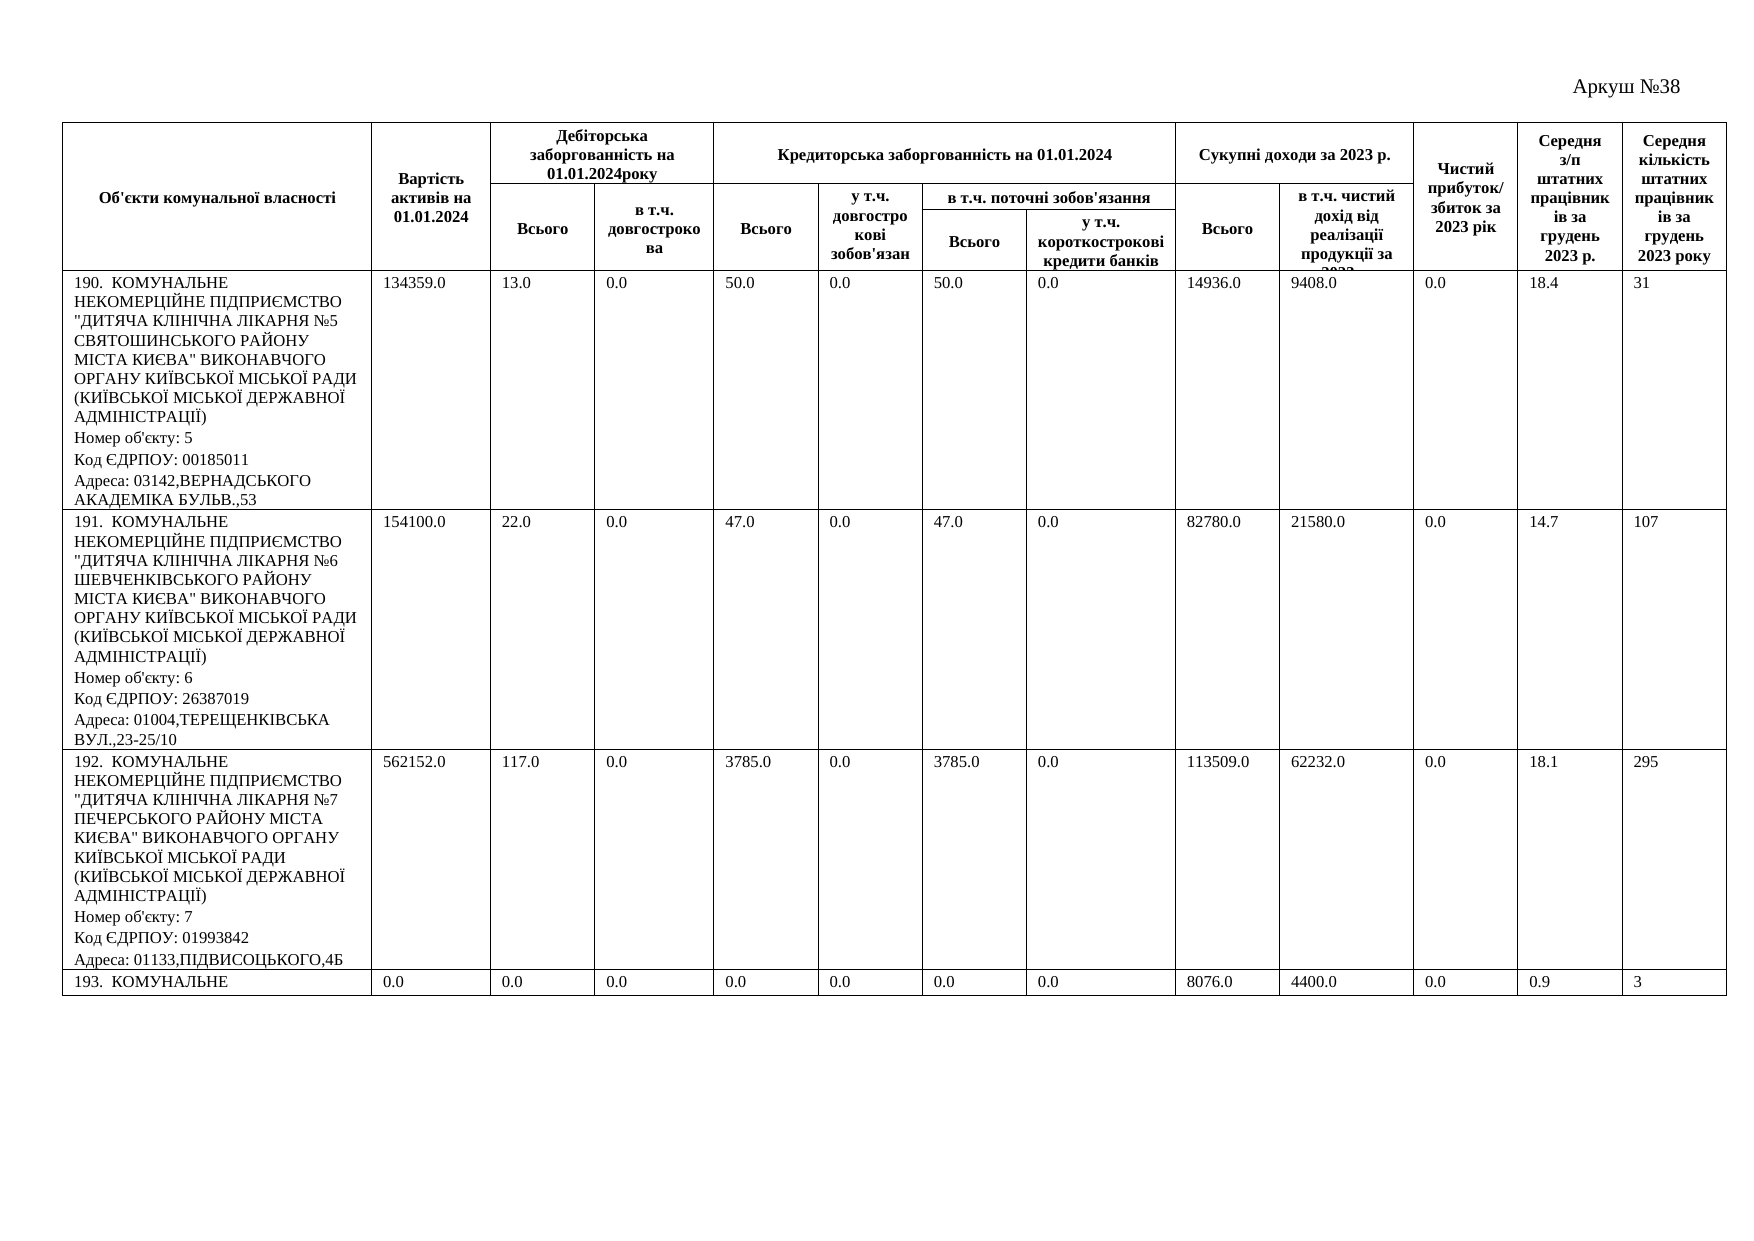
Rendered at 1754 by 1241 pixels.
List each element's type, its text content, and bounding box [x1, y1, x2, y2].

table_cell Всього [923, 210, 1026, 270]
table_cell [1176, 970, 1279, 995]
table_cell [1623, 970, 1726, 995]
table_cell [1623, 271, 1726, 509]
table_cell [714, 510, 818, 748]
table_header Вартість активів на 01.01.2024 [372, 123, 490, 270]
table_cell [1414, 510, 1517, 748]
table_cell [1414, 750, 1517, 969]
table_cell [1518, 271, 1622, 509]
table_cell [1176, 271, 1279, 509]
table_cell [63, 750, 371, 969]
table_header Чистий прибуток/збиток за 2023 рік [1414, 123, 1517, 270]
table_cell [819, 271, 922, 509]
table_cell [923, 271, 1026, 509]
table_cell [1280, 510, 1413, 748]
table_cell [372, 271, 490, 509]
table_header Середня з/п штатних працівників за грудень 2023 р. [1518, 123, 1622, 270]
table_cell Всього [491, 184, 594, 270]
table_cell в т.ч. чистий дохід від реалізації продукції за 2023 р. [1280, 184, 1413, 270]
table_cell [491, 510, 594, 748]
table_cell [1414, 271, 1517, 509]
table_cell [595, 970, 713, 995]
table_cell у т.ч. короткострокові кредити банків [1027, 210, 1175, 270]
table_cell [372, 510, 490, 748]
table_header Кредиторська заборгованність на 01.01.2024 [714, 123, 1175, 183]
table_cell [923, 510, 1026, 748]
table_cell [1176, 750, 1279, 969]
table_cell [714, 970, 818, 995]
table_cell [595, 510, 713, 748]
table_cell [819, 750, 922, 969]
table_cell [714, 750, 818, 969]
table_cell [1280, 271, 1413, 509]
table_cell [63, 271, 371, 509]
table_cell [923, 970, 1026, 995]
table_header Середня кількість штатних працівників за грудень 2023 року [1623, 123, 1726, 270]
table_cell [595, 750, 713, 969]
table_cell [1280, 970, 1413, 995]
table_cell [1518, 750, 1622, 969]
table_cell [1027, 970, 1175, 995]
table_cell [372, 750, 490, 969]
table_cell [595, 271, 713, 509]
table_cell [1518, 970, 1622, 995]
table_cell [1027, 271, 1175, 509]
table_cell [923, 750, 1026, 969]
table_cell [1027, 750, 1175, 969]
table_cell в т.ч. довгострокова [595, 184, 713, 270]
table_cell у т.ч. довгострокові зобов'язання [819, 184, 922, 270]
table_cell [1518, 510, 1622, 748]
table_cell Всього [1176, 184, 1279, 270]
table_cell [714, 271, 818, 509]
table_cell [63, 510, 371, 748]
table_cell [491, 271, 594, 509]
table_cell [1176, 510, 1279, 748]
table_header Дебіторська заборгованність на 01.01.2024року [491, 123, 713, 183]
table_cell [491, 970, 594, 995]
table_header Об'єкти комунальної власності [63, 123, 371, 270]
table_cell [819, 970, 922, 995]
table_cell в т.ч. поточні зобов'язання [923, 184, 1175, 209]
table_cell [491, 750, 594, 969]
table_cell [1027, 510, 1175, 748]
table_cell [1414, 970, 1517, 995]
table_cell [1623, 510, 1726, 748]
table_header Сукупні доходи за 2023 р. [1176, 123, 1413, 183]
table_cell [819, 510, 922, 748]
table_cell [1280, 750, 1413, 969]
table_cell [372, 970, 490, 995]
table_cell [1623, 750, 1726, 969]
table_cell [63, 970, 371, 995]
table_cell Всього [714, 184, 818, 270]
